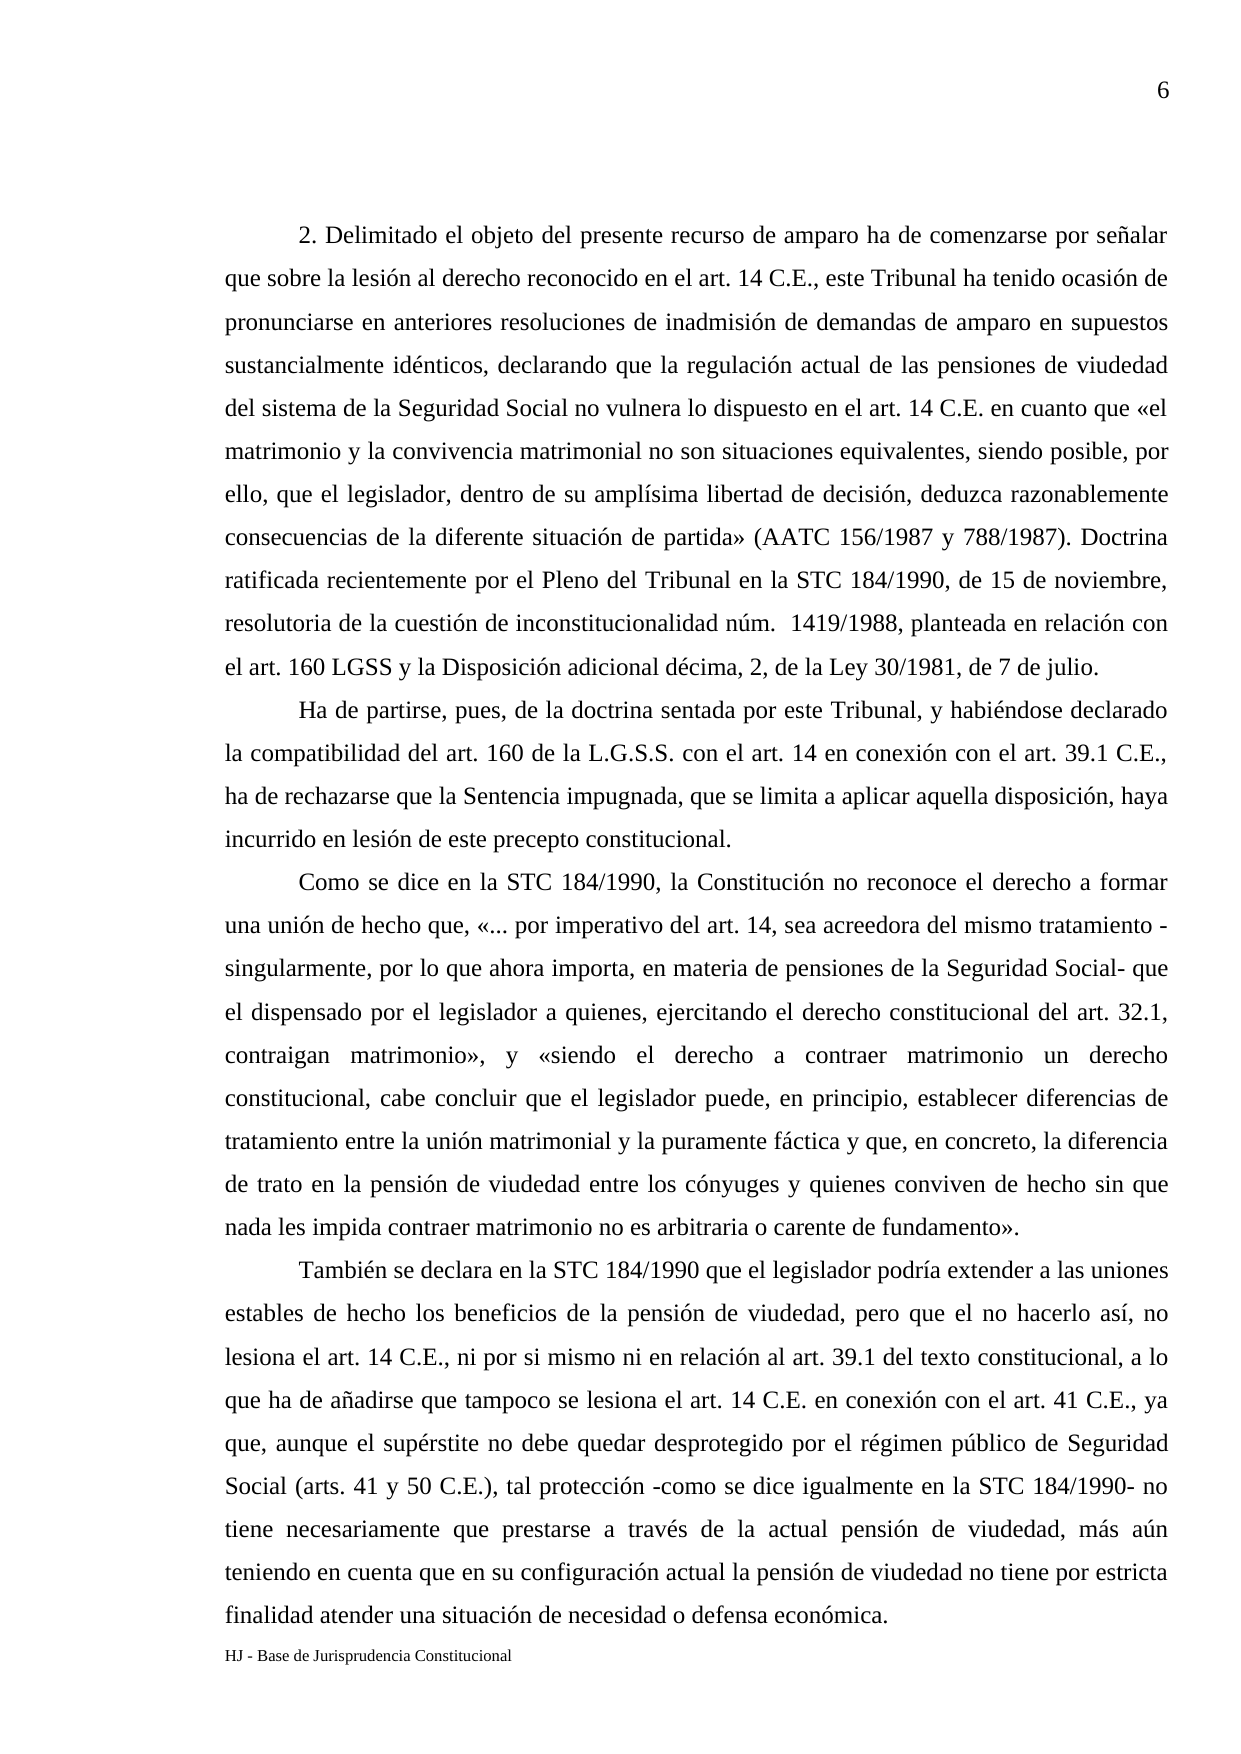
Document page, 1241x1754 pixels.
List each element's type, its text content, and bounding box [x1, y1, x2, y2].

text Ha de partirse, pues, de la doctrina sentada por este Tribunal, y habiéndose declarado la compatibilidad del art. 160 de la L.G.S.S. con el art. 14 en conexión con el art. 39.1 C.E., ha de rechazarse que la Sentencia impugnada, que se limita a aplicar aquella disposición, haya incurrido en lesión de este precepto constitucional. [224, 695, 1169, 853]
text 2. Delimitado el objeto del presente recurso de amparo ha de comenzarse por señalar que sobre la lesión al derecho reconocido en el art. 14 C.E., este Tribunal ha tenido ocasión de pronunciarse en anteriores resoluciones de inadmisión de demandas de amparo en supuestos sustancialmente idénticos, declarando que la regulación actual de las pensiones de viudedad del sistema de la Seguridad Social no vulnera lo dispuesto en el art. 14 C.E. en cuanto que «el matrimonio y la convivencia matrimonial no son situaciones equivalentes, siendo posible, por ello, que el legislador, dentro de su amplísima libertad de decisión, deduzca razonablemente consecuencias de la diferente situación de partida» (AATC 156/1987 y 788/1987). Doctrina ratificada recientemente por el Pleno del Tribunal en la STC 184/1990, de 15 de noviembre, resolutoria de la cuestión de inconstitucionalidad núm. 1419/1988, planteada en relación con el art. 160 LGSS y la Disposición adicional décima, 2, de la Ley 30/1981, de 7 de julio. [224, 220, 1169, 680]
text Como se dice en la STC 184/1990, la Constitución no reconoce el derecho a formar una unión de hecho que, «... por imperativo del art. 14, sea acreedora del mismo tratamiento -singularmente, por lo que ahora importa, en materia de pensiones de la Seguridad Social- que el dispensado por el legislador a quienes, ejercitando el derecho constitucional del art. 32.1, contraigan matrimonio», y «siendo el derecho a contraer matrimonio un derecho constitucional, cabe concluir que el legislador puede, en principio, establecer diferencias de tratamiento entre la unión matrimonial y la puramente fáctica y que, en concreto, la diferencia de trato en la pensión de viudedad entre los cónyuges y quienes conviven de hecho sin que nada les impida contraer matrimonio no es arbitraria o carente de fundamento». [224, 867, 1169, 1241]
text También se declara en la STC 184/1990 que el legislador podría extender a las uniones estables de hecho los beneficios de la pensión de viudedad, pero que el no hacerlo así, no lesiona el art. 14 C.E., ni por si mismo ni en relación al art. 39.1 del texto constitucional, a lo que ha de añadirse que tampoco se lesiona el art. 14 C.E. en conexión con el art. 41 C.E., ya que, aunque el supérstite no debe quedar desprotegido por el régimen público de Seguridad Social (arts. 41 y 50 C.E.), tal protección -como se dice igualmente en la STC 184/1990- no tiene necesariamente que prestarse a través de la actual pensión de viudedad, más aún teniendo en cuenta que en su configuración actual la pensión de viudedad no tiene por estricta finalidad atender una situación de necesidad o defensa económica. [224, 1255, 1169, 1629]
